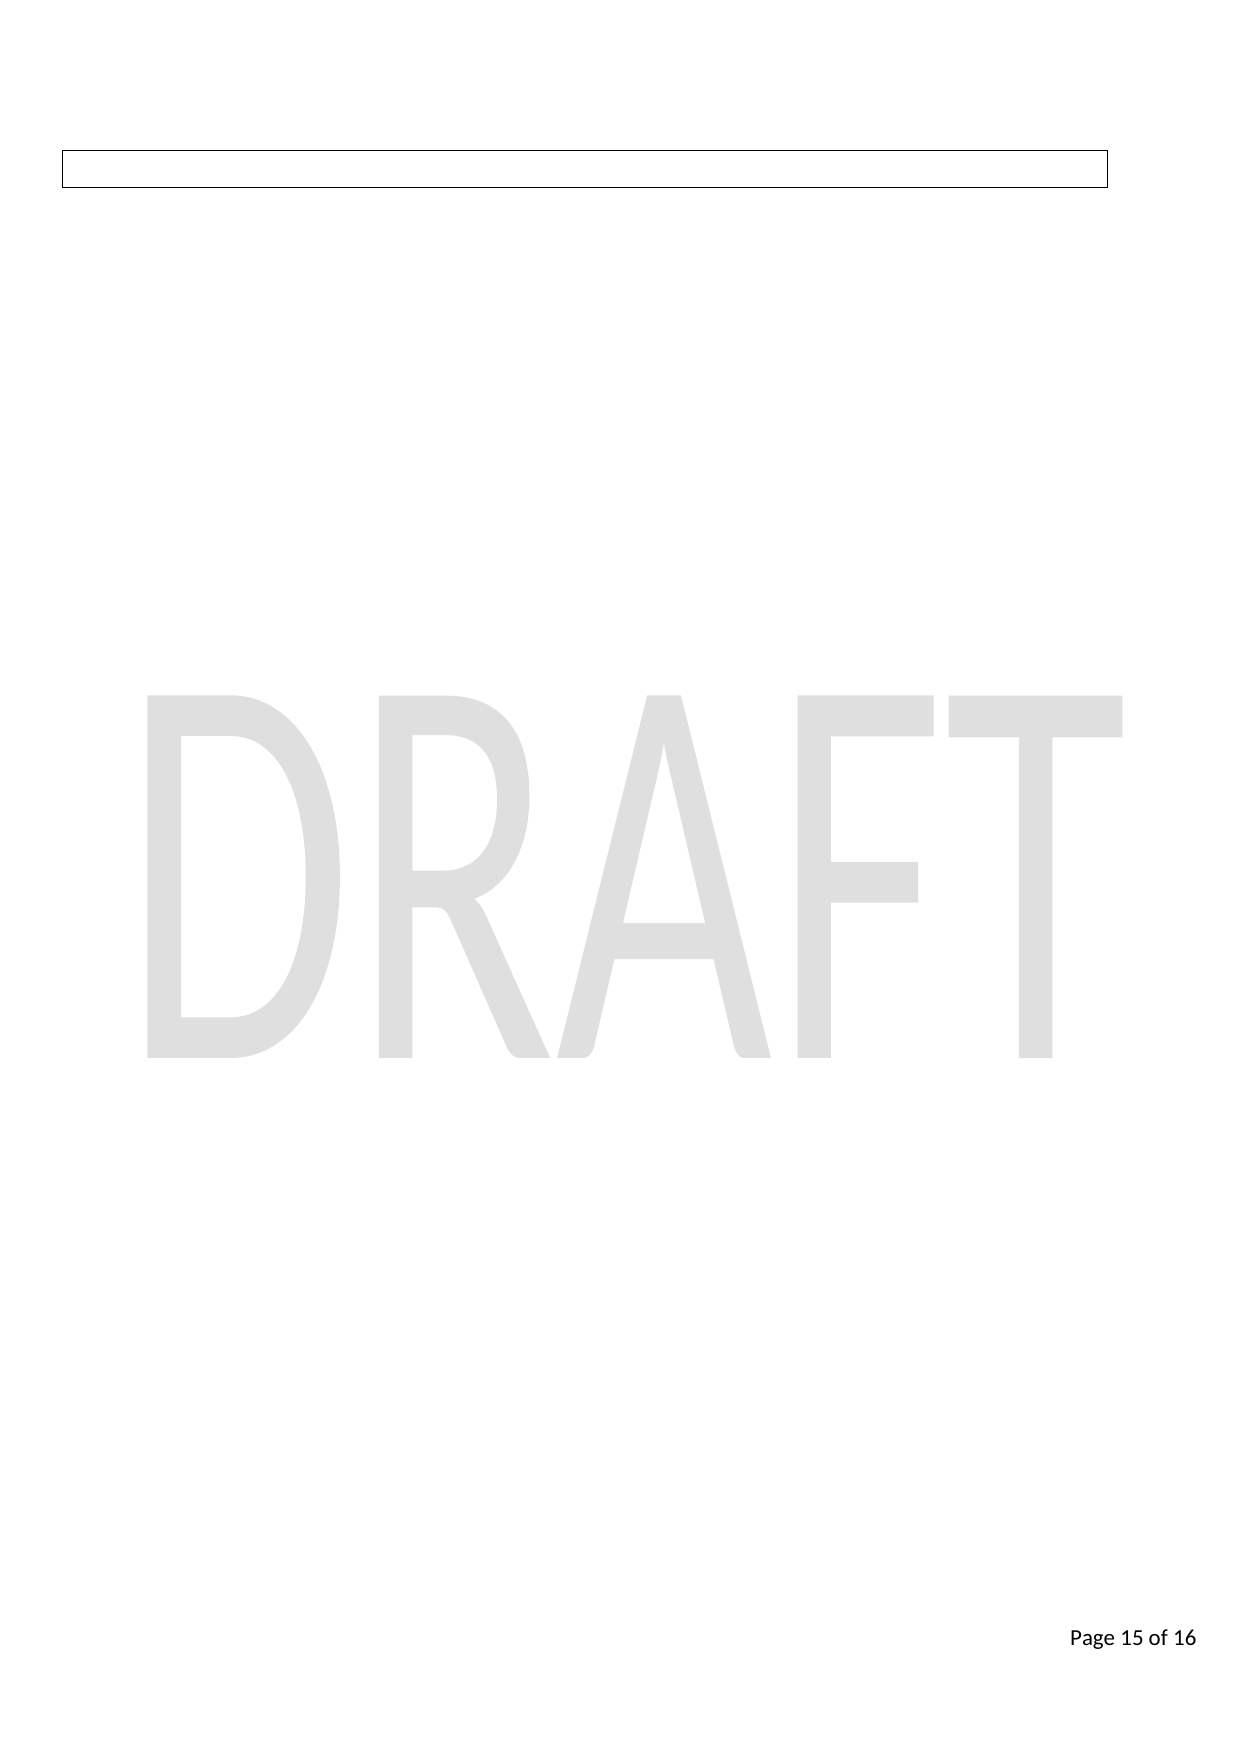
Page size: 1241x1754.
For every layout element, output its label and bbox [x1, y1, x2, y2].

table_header [63, 151, 1107, 187]
